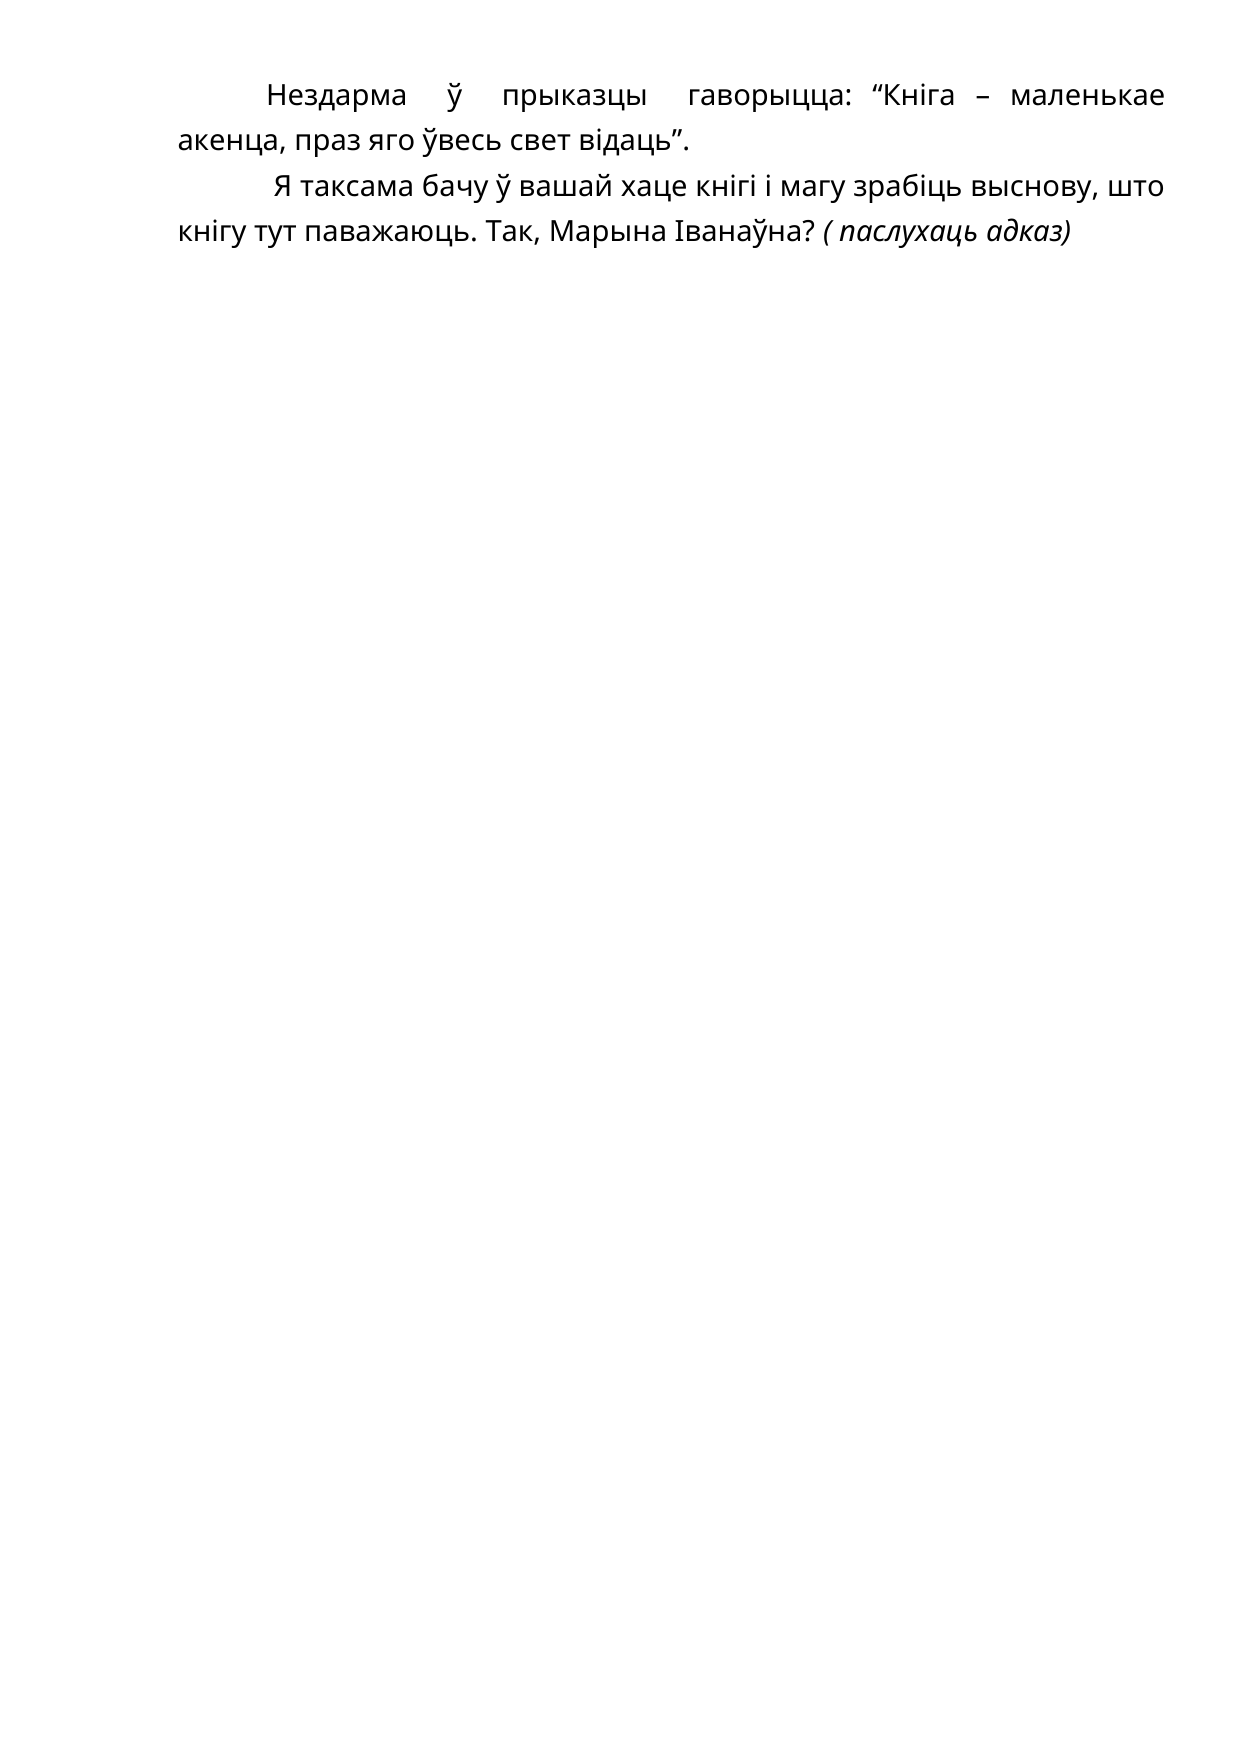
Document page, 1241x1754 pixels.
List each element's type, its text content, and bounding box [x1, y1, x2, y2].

text Я таксама бачу ў вашай хаце кнігі і магу зрабіць выснову, што кнігу тут паважаюць. Так, Марына Іванаўна? ( паслухаць адказ) [177, 165, 1167, 250]
text Нездарма ў прыказцы гаворыцца: “Кніга – маленькае акенца, праз яго ўвесь свет відаць”. [177, 74, 1167, 159]
